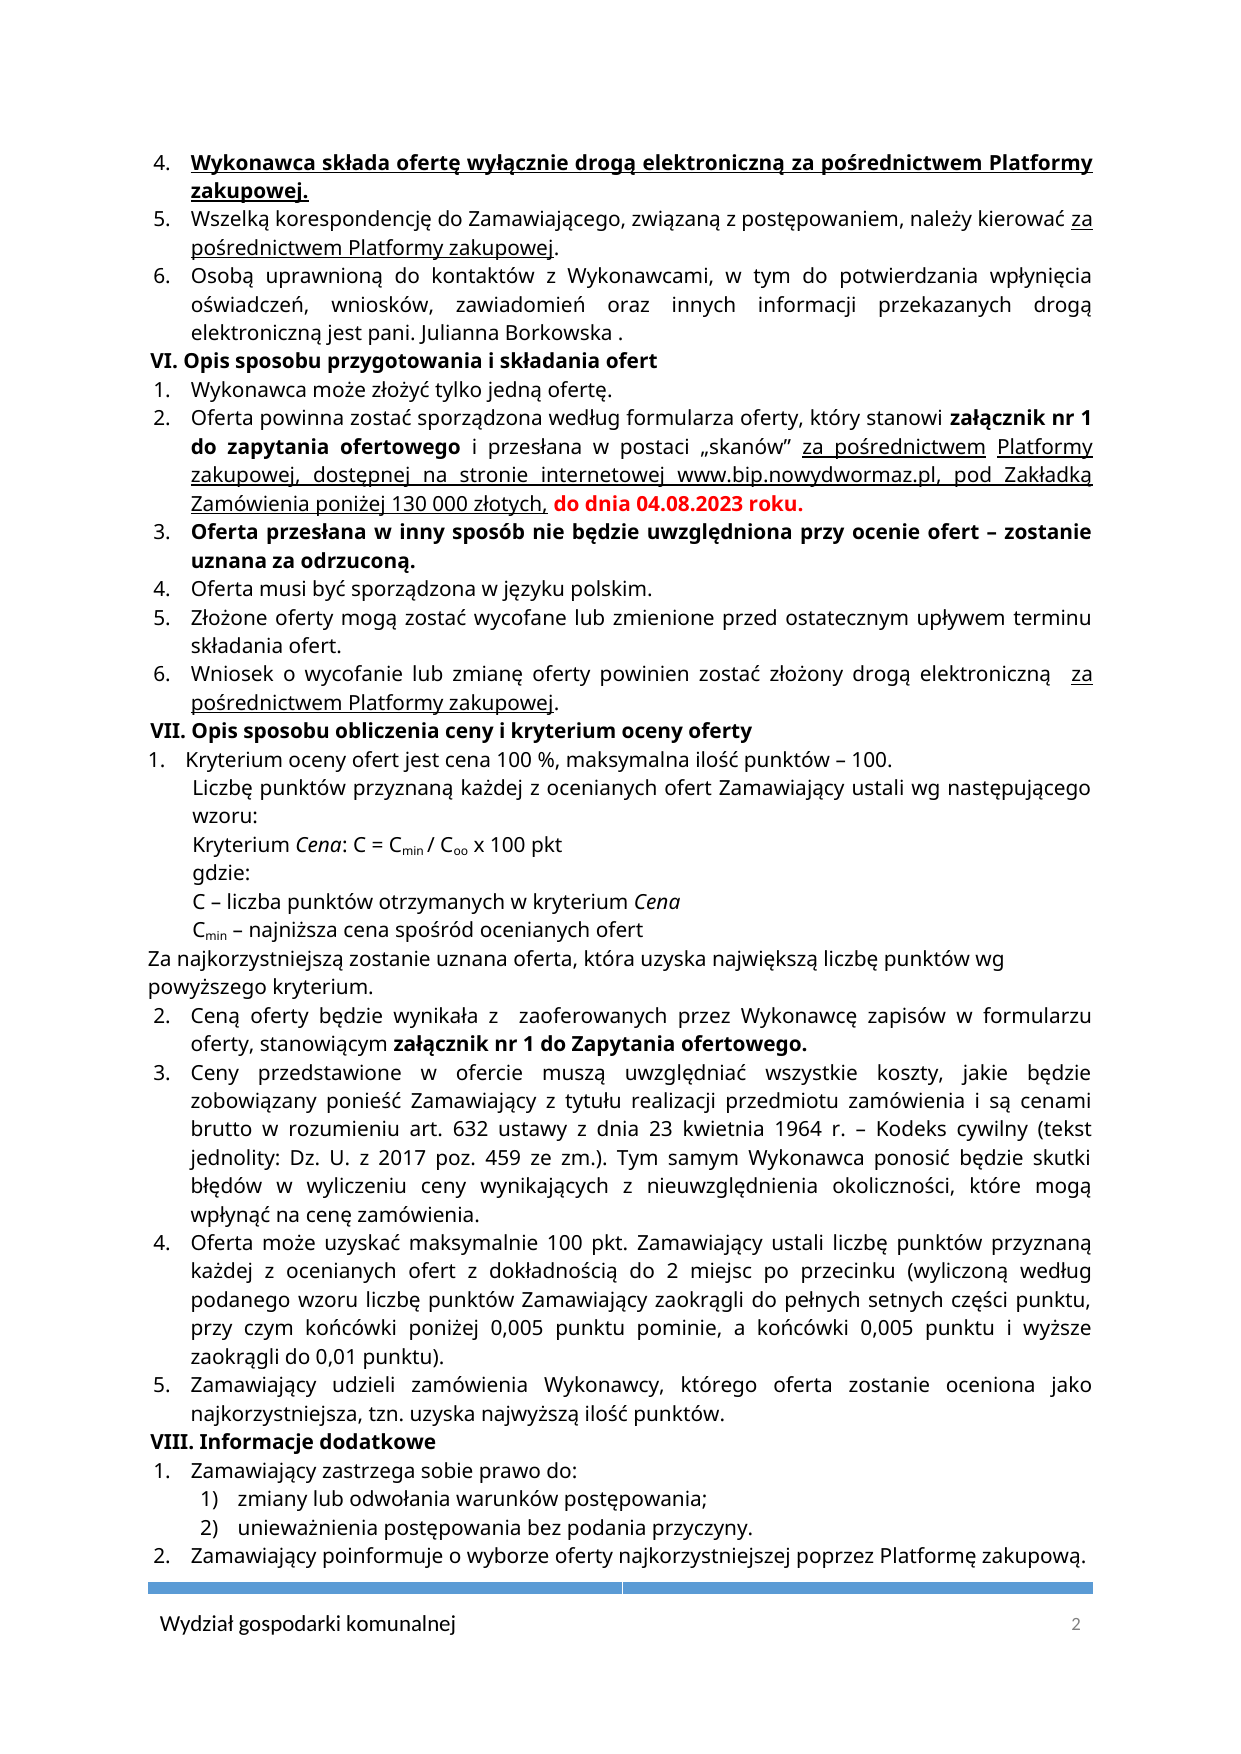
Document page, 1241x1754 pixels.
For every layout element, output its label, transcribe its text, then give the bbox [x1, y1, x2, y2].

text Liczbę punktów przyznaną każdej z ocenianych ofert Zamawiający ustali wg następującego wzoru: [192, 773, 1093, 830]
list Oferta może uzyskać maksymalnie 100 pkt. Zamawiający ustali liczbę punktów przyznaną każdej z ocenianych ofert z dokładnością do 2 miejsc po przecinku (wyliczoną według podanego wzoru liczbę punktów Zamawiający zaokrągli do pełnych setnych części punktu, przy czym końcówki poniżej 0,005 punktu pominie, a końcówki 0,005 punktu i wyższe zaokrągli do 0,01 punktu). [153, 1228, 1093, 1370]
list Złożone oferty mogą zostać wycofane lub zmienione przed ostatecznym upływem terminu składania ofert. [153, 603, 1093, 659]
text Cmin – najniższa cena spośród ocenianych ofert [192, 915, 1093, 944]
list Wniosek o wycofanie lub zmianę oferty powinien zostać złożony drogą elektroniczną za pośrednictwem Platformy zakupowej. [153, 659, 1093, 716]
list Wykonawca może złożyć tylko jedną ofertę. [153, 375, 1093, 403]
list Kryterium oceny ofert jest cena 100 %, maksymalna ilość punktów – 100. [148, 745, 1093, 773]
text VII. Opis sposobu obliczenia ceny i kryterium oceny oferty [150, 716, 1093, 745]
text Za najkorzystniejszą zostanie uznana oferta, która uzyska największą liczbę punktów wg powyższego kryterium. [148, 944, 1093, 1001]
text C – liczba punktów otrzymanych w kryterium Cena [192, 887, 1093, 915]
list Oferta powinna zostać sporządzona według formularza oferty, który stanowi załącznik nr 1 do zapytania ofertowego i przesłana w postaci „skanów” za pośrednictwem Platformy zakupowej, dostępnej na stronie internetowej www.bip.nowydwormaz.pl, pod Zakładką Zamówienia poniżej 130 000 złotych, do dnia 04.08.2023 roku. [153, 403, 1093, 517]
list Zamawiający poinformuje o wyborze oferty najkorzystniejszej poprzez Platformę zakupową. [153, 1541, 1093, 1569]
text VI. Opis sposobu przygotowania i składania ofert [150, 347, 1093, 375]
text gdzie: [192, 858, 1093, 887]
list Zamawiający udzieli zamówienia Wykonawcy, którego oferta zostanie oceniona jako najkorzystniejsza, tzn. uzyska najwyższą ilość punktów. [153, 1370, 1093, 1427]
list Ceną oferty będzie wynikała z zaoferowanych przez Wykonawcę zapisów w formularzu oferty, stanowiącym załącznik nr 1 do Zapytania ofertowego. [153, 1001, 1093, 1058]
text VIII. Informacje dodatkowe [150, 1427, 1093, 1456]
list Wszelką korespondencję do Zamawiającego, związaną z postępowaniem, należy kierować za pośrednictwem Platformy zakupowej. [153, 204, 1093, 261]
list Ceny przedstawione w ofercie muszą uwzględniać wszystkie koszty, jakie będzie zobowiązany ponieść Zamawiający z tytułu realizacji przedmiotu zamówienia i są cenami brutto w rozumieniu art. 632 ustawy z dnia 23 kwietnia 1964 r. – Kodeks cywilny (tekst jednolity: Dz. U. z 2017 poz. 459 ze zm.). Tym samym Wykonawca ponosić będzie skutki błędów w wyliczeniu ceny wynikających z nieuwzględnienia okoliczności, które mogą wpłynąć na cenę zamówienia. [153, 1058, 1093, 1228]
list Zamawiający zastrzega sobie prawo do: [153, 1456, 1093, 1484]
text Kryterium Cena: C = Cmin / Coo x 100 pkt [192, 830, 1093, 858]
list Oferta przesłana w inny sposób nie będzie uwzględniona przy ocenie ofert – zostanie uznana za odrzuconą. [153, 517, 1093, 574]
list unieważnienia postępowania bez podania przyczyny. [200, 1513, 1093, 1541]
list Oferta musi być sporządzona w języku polskim. [153, 574, 1093, 603]
list Osobą uprawnioną do kontaktów z Wykonawcami, w tym do potwierdzania wpłynięcia oświadczeń, wniosków, zawiadomień oraz innych informacji przekazanych drogą elektroniczną jest pani. Julianna Borkowska . [153, 261, 1093, 347]
list zmiany lub odwołania warunków postępowania; [200, 1484, 1093, 1513]
list Wykonawca składa ofertę wyłącznie drogą elektroniczną za pośrednictwem Platformy zakupowej. [153, 148, 1093, 204]
